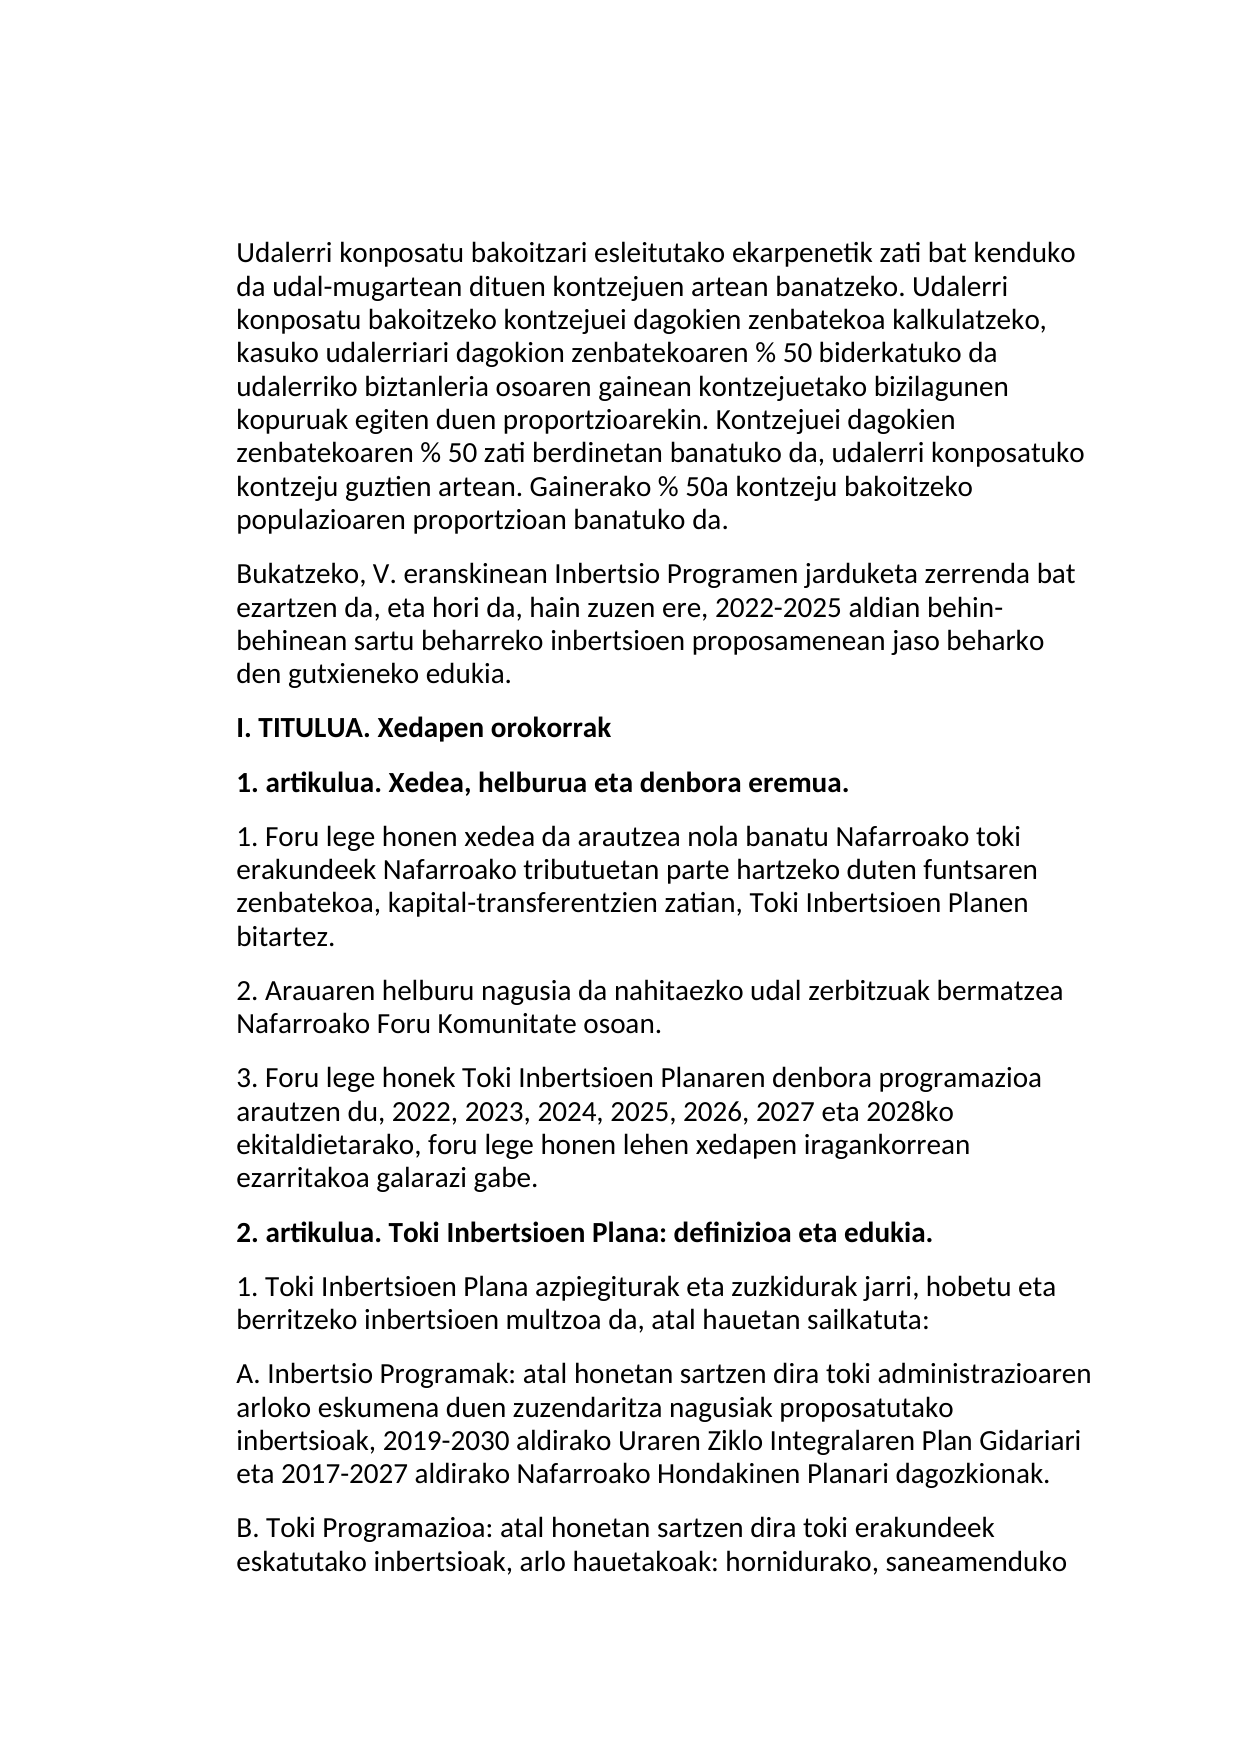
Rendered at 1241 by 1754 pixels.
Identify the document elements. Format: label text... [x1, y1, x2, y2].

text 1. artikulua. Xedea, helburua eta denbora eremua. [236, 765, 1092, 799]
text 2. artikulua. Toki Inbertsioen Plana: definizioa eta edukia. [236, 1215, 1092, 1249]
text 1. Foru lege honen xedea da arautzea nola banatu Nafarroako toki erakundeek Nafarroako tributuetan parte hartzeko duten funtsaren zenbatekoa, kapital-transferentzien zatian, Toki Inbertsioen Planen bitartez. [236, 819, 1092, 953]
text 1. Toki Inbertsioen Plana azpiegiturak eta zuzkidurak jarri, hobetu eta berritzeko inbertsioen multzoa da, atal hauetan sailkatuta: [236, 1269, 1092, 1336]
text 3. Foru lege honek Toki Inbertsioen Planaren denbora programazioa arautzen du, 2022, 2023, 2024, 2025, 2026, 2027 eta 2028ko ekitaldietarako, foru lege honen lehen xedapen iragankorrean ezarritakoa galarazi gabe. [236, 1061, 1092, 1194]
text I. TITULUA. Xedapen orokorrak [236, 711, 1092, 744]
text Udalerri konposatu bakoitzari esleitutako ekarpenetik zati bat kenduko da udal-mugartean dituen kontzejuen artean banatzeko. Udalerri konposatu bakoitzeko kontzejuei dagokien zenbatekoa kalkulatzeko, kasuko udalerriari dagokion zenbatekoaren % 50 biderkatuko da udalerriko biztanleria osoaren gainean kontzejuetako bizilagunen kopuruak egiten duen proportzioarekin. Kontzejuei dagokien zenbatekoaren % 50 zati berdinetan banatuko da, udalerri konposatuko kontzeju guztien artean. Gainerako % 50a kontzeju bakoitzeko populazioaren proportzioan banatuko da. [236, 236, 1092, 536]
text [236, 1511, 1092, 1578]
text 2. Arauaren helburu nagusia da nahitaezko udal zerbitzuak bermatzea Nafarroako Foru Komunitate osoan. [236, 974, 1092, 1040]
text A. Inbertsio Programak: atal honetan sartzen dira toki administrazioaren arloko eskumena duen zuzendaritza nagusiak proposatutako inbertsioak, 2019-2030 aldirako Uraren Ziklo Integralaren Plan Gidariari eta 2017-2027 aldirako Nafarroako Hondakinen Planari dagozkionak. [236, 1357, 1092, 1490]
text Bukatzeko, V. eranskinean Inbertsio Programen jarduketa zerrenda bat ezartzen da, eta hori da, hain zuzen ere, 2022-2025 aldian behin-behinean sartu beharreko inbertsioen proposamenean jaso beharko den gutxieneko edukia. [236, 557, 1092, 690]
